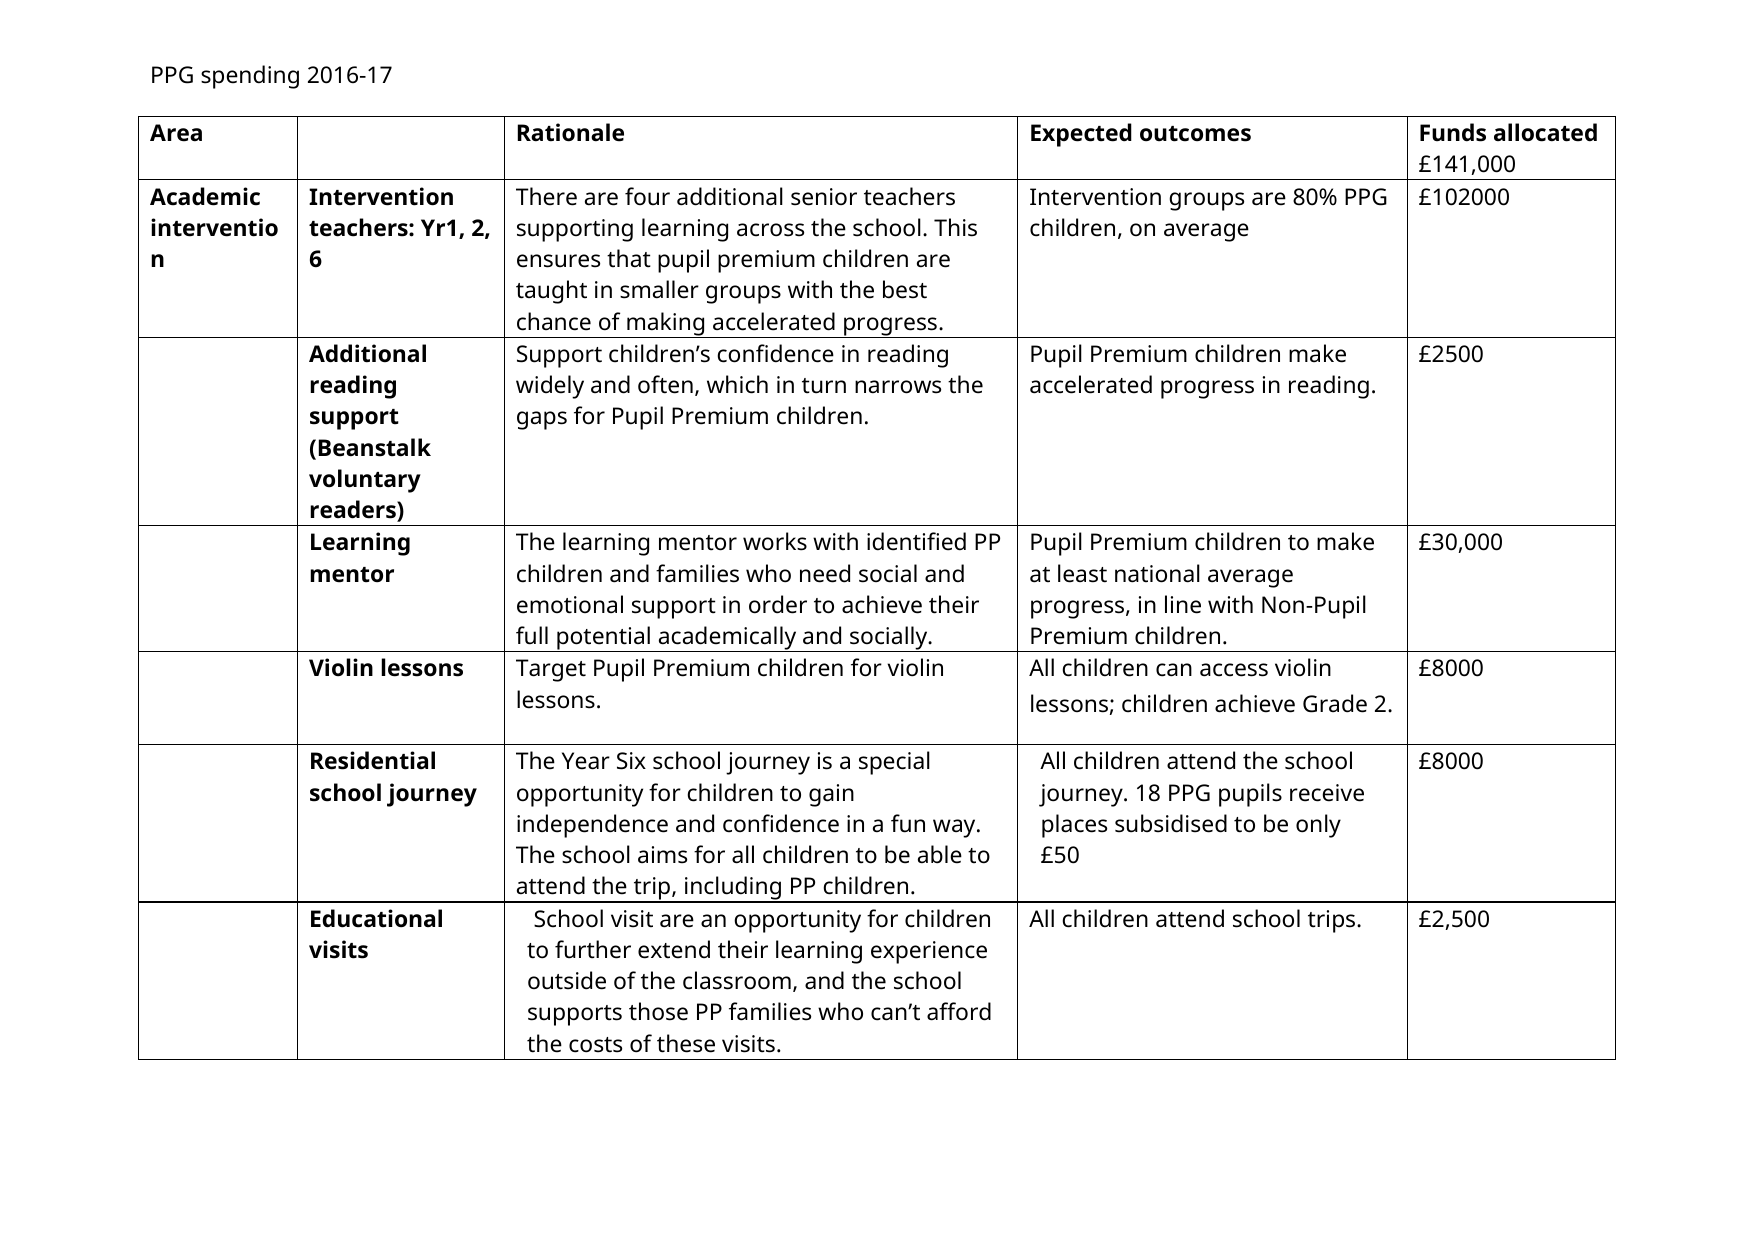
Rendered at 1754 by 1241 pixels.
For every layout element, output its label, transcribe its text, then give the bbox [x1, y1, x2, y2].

table_cell £8000 [1408, 652, 1615, 744]
table_cell Academic intervention [139, 180, 297, 337]
table_cell £2,500 [1408, 903, 1615, 1059]
table_cell Residential school journey [298, 745, 504, 901]
table_cell All children attend school trips. [1018, 903, 1407, 1059]
table_cell [139, 903, 297, 1059]
table_cell Educational visits [298, 903, 504, 1059]
table_cell [139, 745, 297, 901]
table_cell Pupil Premium children to make at least national average progress, in line with Non-Pupil Premium children. [1018, 526, 1407, 651]
table_cell The learning mentor works with identified PP children and families who need social and emotional support in order to achieve their full potential academically and socially. [505, 526, 1017, 651]
table_header Area [139, 117, 297, 179]
table_cell All children can access violin lessons; children achieve Grade 2. [1018, 652, 1407, 744]
table_cell [1018, 745, 1407, 901]
table_cell Pupil Premium children make accelerated progress in reading. [1018, 338, 1407, 525]
table_cell £8000 [1408, 745, 1615, 901]
table_cell Intervention teachers: Yr1, 2, 6 [298, 180, 504, 337]
table_cell Learning mentor [298, 526, 504, 651]
table_cell [505, 903, 1017, 1059]
text PPG spending 2016-17 [150, 59, 1604, 90]
table_cell £2500 [1408, 338, 1615, 525]
table_cell [139, 526, 297, 651]
table_cell Support children’s confidence in reading widely and often, which in turn narrows the gaps for Pupil Premium children. [505, 338, 1017, 525]
table_cell There are four additional senior teachers supporting learning across the school. This ensures that pupil premium children are taught in smaller groups with the best chance of making accelerated progress. [505, 180, 1017, 337]
table_cell Violin lessons [298, 652, 504, 744]
table_cell £102000 [1408, 180, 1615, 337]
table_cell [139, 338, 297, 525]
table_cell Additional reading support (Beanstalk voluntary readers) [298, 338, 504, 525]
table_header Funds allocated £141,000 [1408, 117, 1615, 179]
table_cell Intervention groups are 80% PPG children, on average [1018, 180, 1407, 337]
table_header Expected outcomes [1018, 117, 1407, 179]
table_cell £30,000 [1408, 526, 1615, 651]
table_cell Target Pupil Premium children for violin lessons. [505, 652, 1017, 744]
table_cell [139, 652, 297, 744]
table_cell The Year Six school journey is a special opportunity for children to gain independence and confidence in a fun way. The school aims for all children to be able to attend the trip, including PP children. [505, 745, 1017, 901]
table_header [298, 117, 504, 179]
table_header Rationale [505, 117, 1017, 179]
